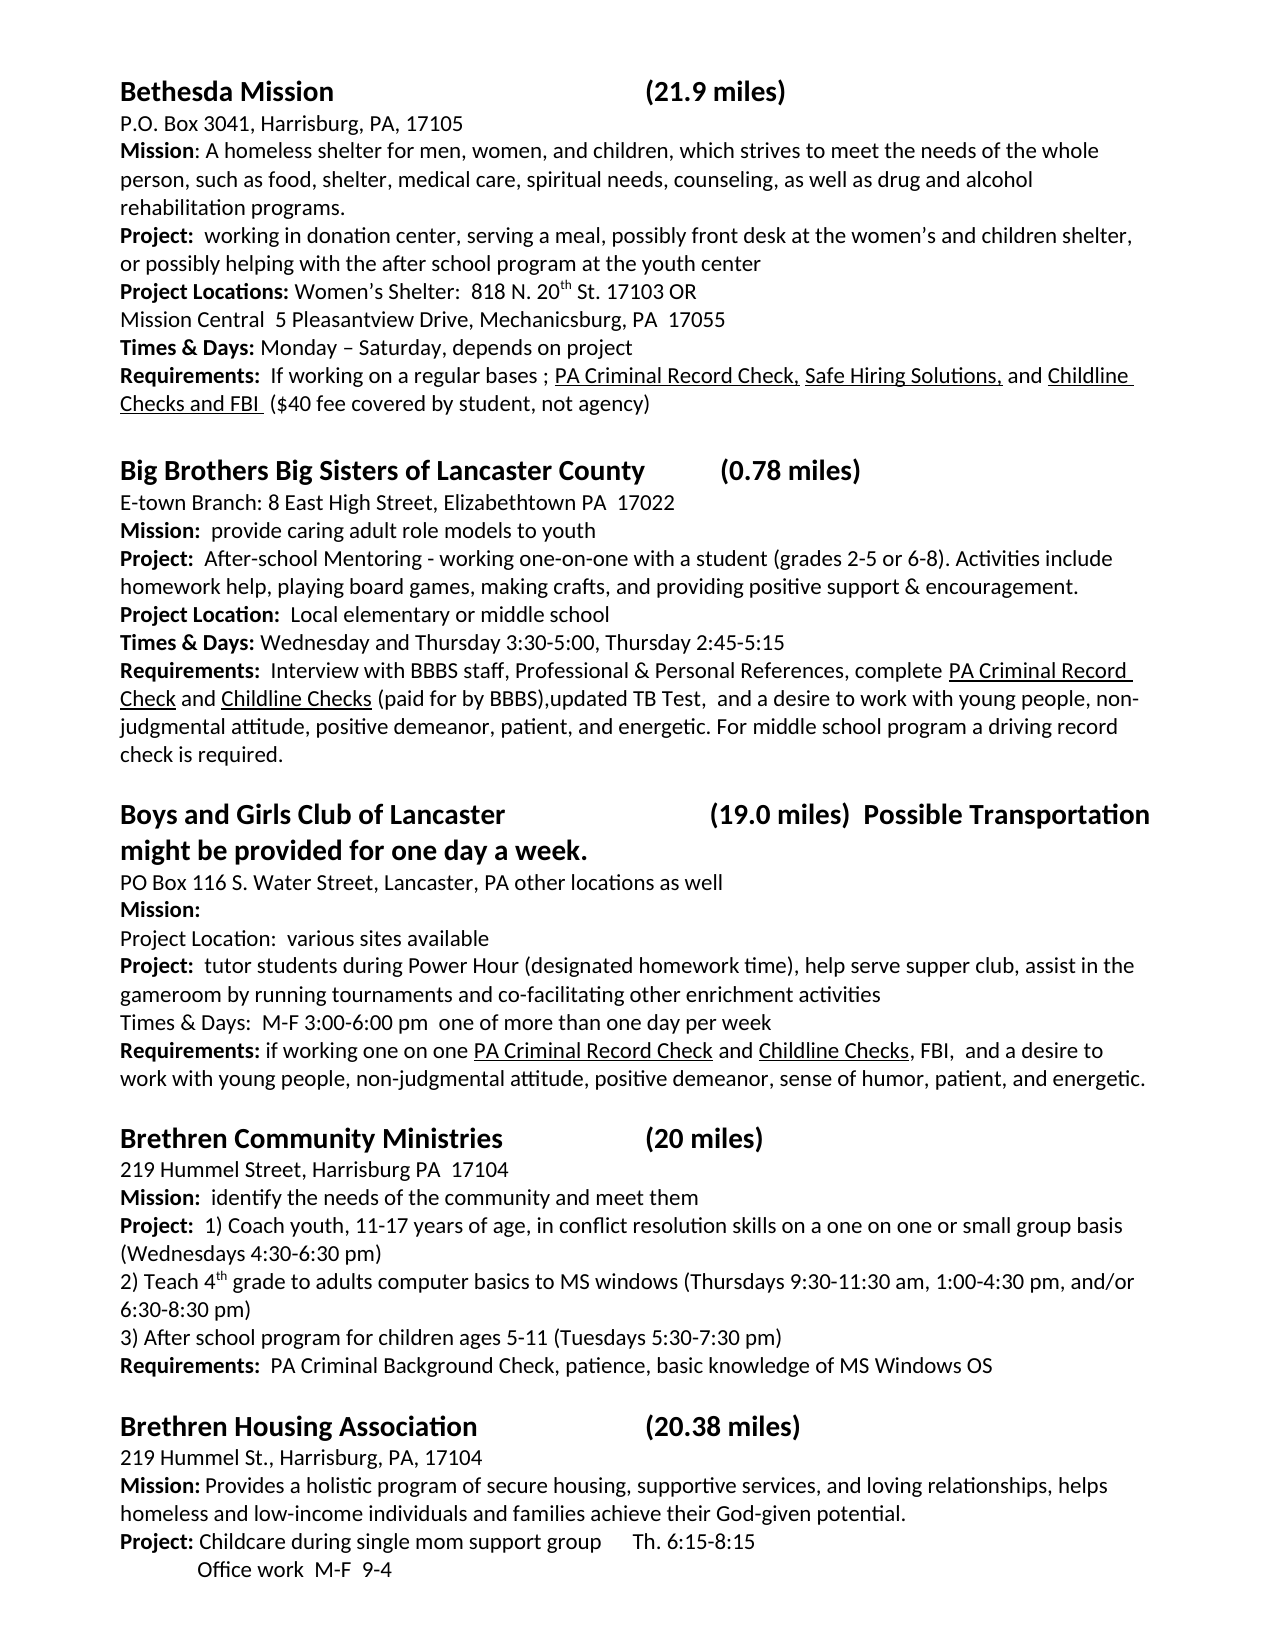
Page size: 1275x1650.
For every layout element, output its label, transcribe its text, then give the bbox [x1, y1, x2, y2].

text Project Locations: Women’s Shelter: 818 N. 20th St. 17103 OR [120, 277, 1155, 305]
text 2) Teach 4th grade to adults computer basics to MS windows (Thursdays 9:30-11:30 am, 1:00-4:30 pm, and/or 6:30-8:30 pm) [120, 1267, 1155, 1323]
text P.O. Box 3041, Harrisburg, PA, 17105 [120, 109, 1155, 137]
text Requirements: PA Criminal Background Check, patience, basic knowledge of MS Windows OS [120, 1352, 1155, 1379]
text Project: working in donation center, serving a meal, possibly front desk at the women’s and children shelter, or possibly helping with the after school program at the youth center [120, 221, 1155, 277]
text Project: Childcare during single mom support group Th. 6:15-8:15 [120, 1527, 1155, 1555]
text Mission: Provides a holistic program of secure housing, supportive services, and loving relationships, helps homeless and low-income individuals and families achieve their God-given potential. [120, 1471, 1155, 1527]
text Project: tutor students during Power Hour (designated homework time), help serve supper club, assist in the gameroom by running tournaments and co-facilitating other enrichment activities [120, 952, 1155, 1008]
text Mission: [120, 896, 1155, 924]
text Bethesda Mission (21.9 miles) [120, 73, 1155, 109]
text Boys and Girls Club of Lancaster (19.0 miles) Possible Transportation might be provided for one day a week. [120, 796, 1155, 868]
text Office work M-F 9-4 [120, 1555, 1155, 1583]
text Project Location: various sites available [120, 924, 1155, 952]
text Times & Days: Wednesday and Thursday 3:30-5:00, Thursday 2:45-5:15 [120, 628, 1155, 656]
text E-town Branch: 8 East High Street, Elizabethtown PA 17022 [120, 488, 1155, 516]
text 219 Hummel St., Harrisburg, PA, 17104 [120, 1443, 1155, 1471]
text Project: After-school Mentoring - working one-on-one with a student (grades 2-5 or 6-8). Activities include homework help, playing board games, making crafts, and providing positive support & encouragement. [120, 544, 1155, 600]
text Brethren Housing Association (20.38 miles) [120, 1408, 1155, 1443]
text Mission: identify the needs of the community and meet them [120, 1183, 1155, 1211]
text 3) After school program for children ages 5-11 (Tuesdays 5:30-7:30 pm) [120, 1323, 1155, 1352]
text Requirements: If working on a regular bases ; PA Criminal Record Check, Safe Hiring Solutions, and Childline Checks and FBI ($40 fee covered by student, not agency) [120, 361, 1155, 417]
text Project Location: Local elementary or middle school [120, 600, 1155, 628]
text Brethren Community Ministries (20 miles) [120, 1120, 1155, 1155]
text Requirements: Interview with BBBS staff, Professional & Personal References, complete PA Criminal Record Check and Childline Checks (paid for by BBBS),updated TB Test, and a desire to work with young people, non-judgmental attitude, positive demeanor, patient, and energetic. For middle school program a driving record check is required. [120, 656, 1155, 768]
text Big Brothers Big Sisters of Lancaster County (0.78 miles) [120, 452, 1155, 488]
text Project: 1) Coach youth, 11-17 years of age, in conflict resolution skills on a one on one or small group basis (Wednesdays 4:30-6:30 pm) [120, 1211, 1155, 1267]
text Times & Days: M-F 3:00-6:00 pm one of more than one day per week [120, 1008, 1155, 1036]
text PO Box 116 S. Water Street, Lancaster, PA other locations as well [120, 868, 1155, 896]
text Mission Central 5 Pleasantview Drive, Mechanicsburg, PA 17055 [120, 305, 1155, 333]
text Times & Days: Monday – Saturday, depends on project [120, 333, 1155, 361]
text Mission: provide caring adult role models to youth [120, 516, 1155, 544]
text 219 Hummel Street, Harrisburg PA 17104 [120, 1155, 1155, 1183]
text Requirements: if working one on one PA Criminal Record Check and Childline Checks, FBI, and a desire to work with young people, non-judgmental attitude, positive demeanor, sense of humor, patient, and energetic. [120, 1036, 1155, 1092]
text Mission: A homeless shelter for men, women, and children, which strives to meet the needs of the whole person, such as food, shelter, medical care, spiritual needs, counseling, as well as drug and alcohol rehabilitation programs. [120, 137, 1155, 221]
